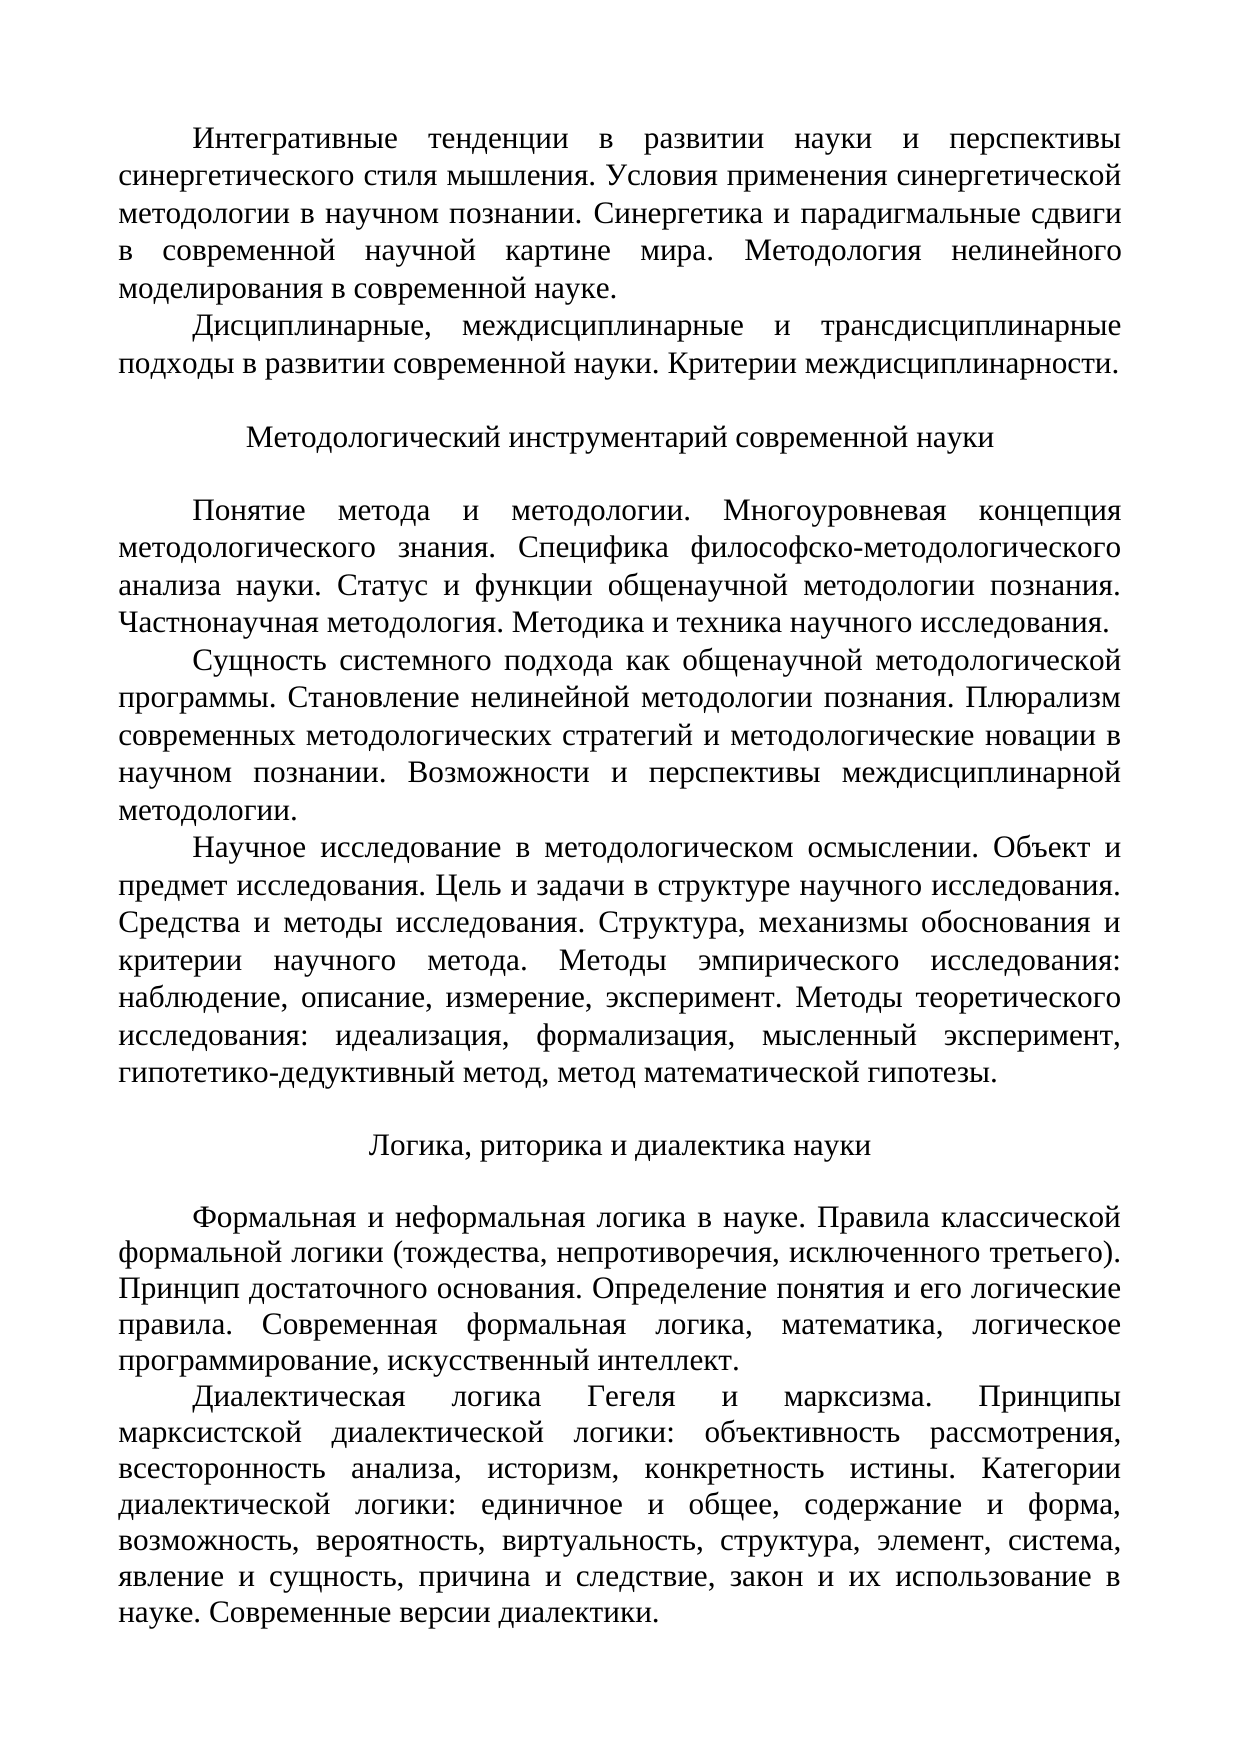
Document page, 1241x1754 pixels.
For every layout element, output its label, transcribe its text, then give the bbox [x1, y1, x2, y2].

text Дисциплинарные, междисциплинарные и трансдисциплинарные подходы в развитии современной науки. Критерии междисциплинарности. [118, 306, 1122, 381]
text Методологический инструментарий современной науки [118, 418, 1122, 454]
text Сущность системного подхода как общенаучной методологической программы. Становление нелинейной методологии познания. Плюрализм современных методологических стратегий и методологические новации в научном познании. Возможности и перспективы междисциплинарной методологии. [118, 640, 1122, 827]
text Логика, риторика и диалектика науки [118, 1126, 1122, 1162]
text Научное исследование в методологическом осмыслении. Объект и предмет исследования. Цель и задачи в структуре научного исследования. Средства и методы исследования. Структура, механизмы обоснования и критерии научного метода. Методы эмпирического исследования: наблюдение, описание, измерение, эксперимент. Методы теоретического исследования: идеализация, формализация, мысленный эксперимент, гипотетико-дедуктивный метод, метод математической гипотезы. [118, 827, 1122, 1090]
text Интегративные тенденции в развитии науки и перспективы синергетического стиля мышления. Условия применения синергетической методологии в научном познании. Синергетика и парадигмальные сдвиги в современной научной картине мира. Методология нелинейного моделирования в современной науке. [118, 118, 1122, 306]
text Формальная и неформальная логика в науке. Правила классической формальной логики (тождества, непротиворечия, исключенного третьего). Принцип достаточного основания. Определение понятия и его логические правила. Современная формальная логика, математика, логическое программирование, искусственный интеллект. [118, 1198, 1122, 1377]
text Диалектическая логика Гегеля и марксизма. Принципы марксистской диалектической логики: объективность рассмотрения, всесторонность анализа, историзм, конкретность истины. Категории диалектической логики: единичное и общее, содержание и форма, возможность, вероятность, виртуальность, структура, элемент, система, явление и сущность, причина и следствие, закон и их использование в науке. Современные версии диалектики. [118, 1377, 1122, 1629]
text Понятие метода и методологии. Многоуровневая концепция методологического знания. Специфика философско-методологического анализа науки. Статус и функции общенаучной методологии познания. Частнонаучная методология. Методика и техника научного исследования. [118, 490, 1122, 640]
